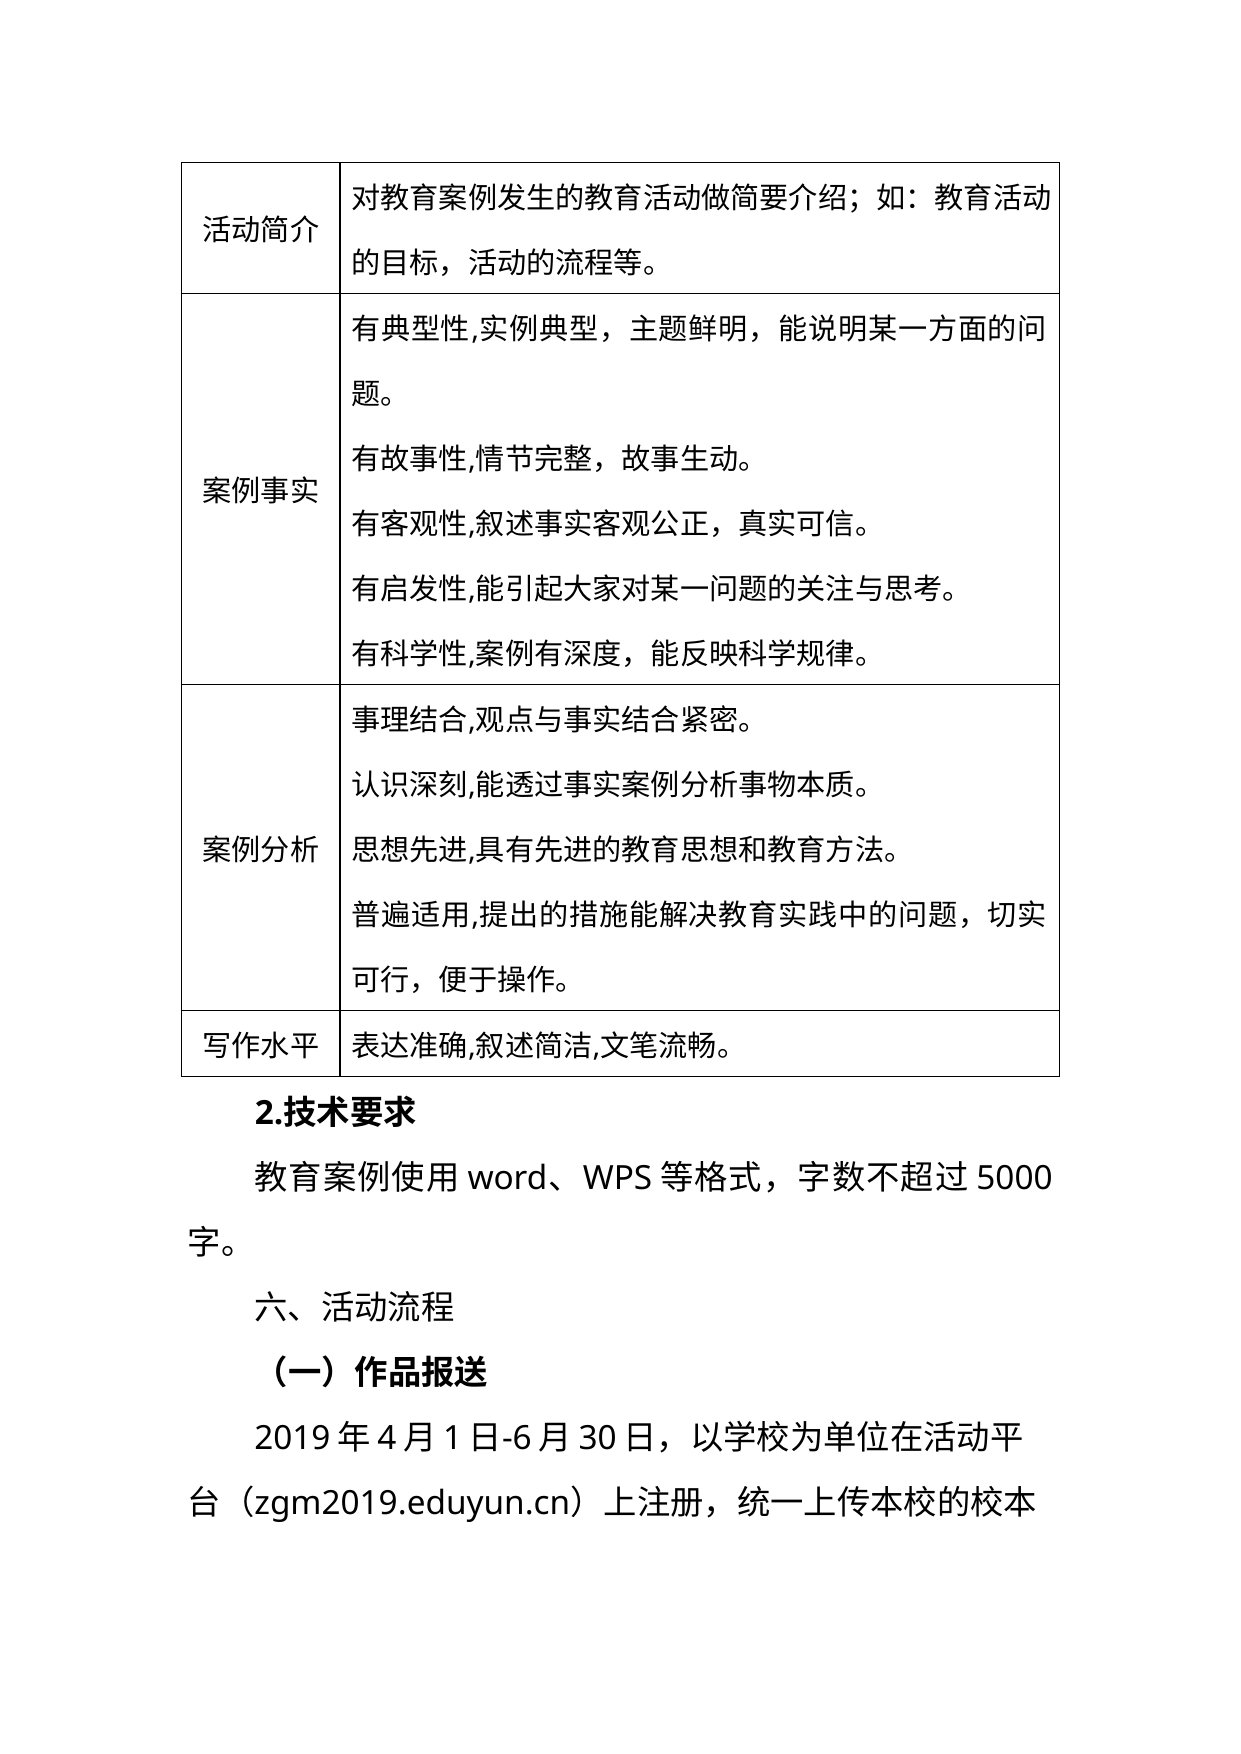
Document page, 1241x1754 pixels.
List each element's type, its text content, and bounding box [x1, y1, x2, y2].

table_cell 事理结合,观点与事实结合紧密。 认识深刻,能透过事实案例分析事物本质。 思想先进,具有先进的教育思想和教育方法。 普遍适用,提出的措施能解决教育实践中的问题，切实可行，便于操作。 [341, 685, 1059, 1010]
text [187, 1402, 1053, 1532]
table_cell 表达准确,叙述简洁,文笔流畅。 [341, 1011, 1059, 1076]
table_cell 有典型性,实例典型，主题鲜明，能说明某一方面的问题。 有故事性,情节完整，故事生动。 有客观性,叙述事实客观公正，真实可信。 有启发性,能引起大家对某一问题的关注与思考。 有科学性,案例有深度，能反映科学规律。 [341, 294, 1059, 684]
table_cell 活动简介 [182, 163, 339, 293]
text 六、活动流程 [187, 1272, 1053, 1337]
text 2.技术要求 [187, 1077, 1053, 1142]
table_cell 案例分析 [182, 685, 339, 1010]
table_cell 案例事实 [182, 294, 339, 684]
table_cell 写作水平 [182, 1011, 339, 1076]
table_cell 对教育案例发生的教育活动做简要介绍；如：教育活动的目标，活动的流程等。 [341, 163, 1059, 293]
text （一）作品报送 [187, 1337, 1053, 1402]
text 教育案例使用word、WPS等格式，字数不超过5000字。 [187, 1142, 1053, 1272]
